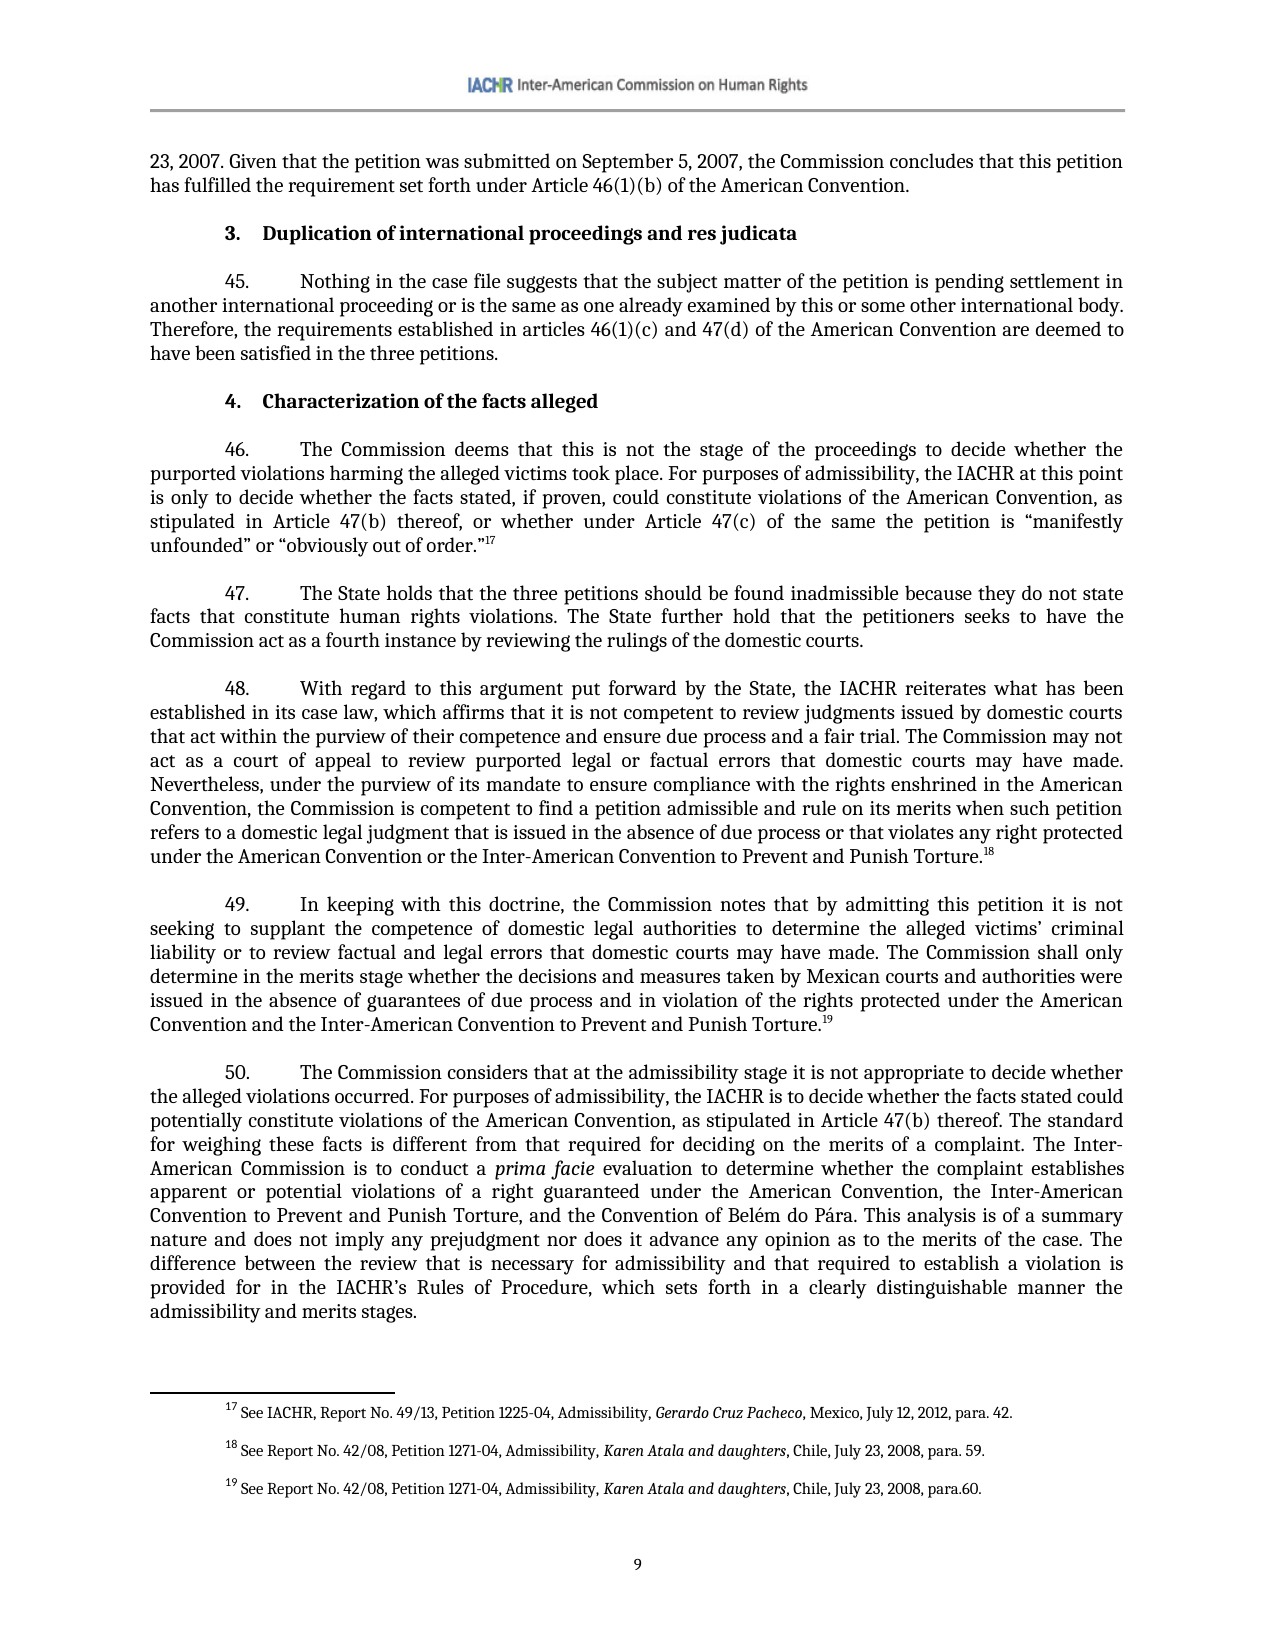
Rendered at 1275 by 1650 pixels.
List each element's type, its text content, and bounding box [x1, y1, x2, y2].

list The Commission considers that at the admissibility stage it is not appropriate to decide whether the alleged violations occurred. For purposes of admissibility, the IACHR is to decide whether the facts stated could potentially constitute violations of the American Convention, as stipulated in Article 47(b) thereof. The standard for weighing these facts is different from that required for deciding on the merits of a complaint. The Inter-American Commission is to conduct a prima facie evaluation to determine whether the complaint establishes apparent or potential violations of a right guaranteed under the American Convention, the Inter-American Convention to Prevent and Punish Torture, and the Convention of Belém do Pára. This analysis is of a summary nature and does not imply any prejudgment nor does it advance any opinion as to the merits of the case. The difference between the review that is necessary for admissibility and that required to establish a violation is provided for in the IACHR’s Rules of Procedure, which sets forth in a clearly distinguishable manner the admissibility and merits stages. [150, 1060, 1125, 1324]
list The Commission deems that this is not the stage of the proceedings to decide whether the purported violations harming the alleged victims took place. For purposes of admissibility, the IACHR at this point is only to decide whether the facts stated, if proven, could constitute violations of the American Convention, as stipulated in Article 47(b) thereof, or whether under Article 47(c) of the same the petition is “manifestly unfounded” or “obviously out of order.” [150, 437, 1125, 557]
list With regard to this argument put forward by the State, the IACHR reiterates what has been established in its case law, which affirms that it is not competent to review judgments issued by domestic courts that act within the purview of their competence and ensure due process and a fair trial. The Commission may not act as a court of appeal to review purported legal or factual errors that domestic courts may have made. Nevertheless, under the purview of its mandate to ensure compliance with the rights enshrined in the American Convention, the Commission is competent to find a petition admissible and rule on its merits when such petition refers to a domestic legal judgment that is issued in the absence of due process or that violates any right protected under the American Convention or the Inter-American Convention to Prevent and Punish Torture. [150, 677, 1125, 869]
picture [456, 75, 819, 95]
list Nothing in the case file suggests that the subject matter of the petition is pending settlement in another international proceeding or is the same as one already examined by this or some other international body. Therefore, the requirements established in articles 46(1)(c) and 47(d) of the American Convention are deemed to have been satisfied in the three petitions. [150, 270, 1125, 366]
list The State holds that the three petitions should be found inadmissible because they do not state facts that constitute human rights violations. The State further hold that the petitioners seeks to have the Commission act as a fourth instance by reviewing the rulings of the domestic courts. [150, 581, 1125, 653]
subtitle Duplication of international proceedings and res judicata [225, 222, 1125, 246]
subtitle Characterization of the facts alleged [225, 389, 1125, 413]
list In keeping with this doctrine, the Commission notes that by admitting this petition it is not seeking to supplant the competence of domestic legal authorities to determine the alleged victims’ criminal liability or to review factual and legal errors that domestic courts may have made. The Commission shall only determine in the merits stage whether the decisions and measures taken by Mexican courts and authorities were issued in the absence of guarantees of due process and in violation of the rights protected under the American Convention and the Inter-American Convention to Prevent and Punish Torture. [150, 893, 1125, 1036]
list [150, 150, 1125, 198]
